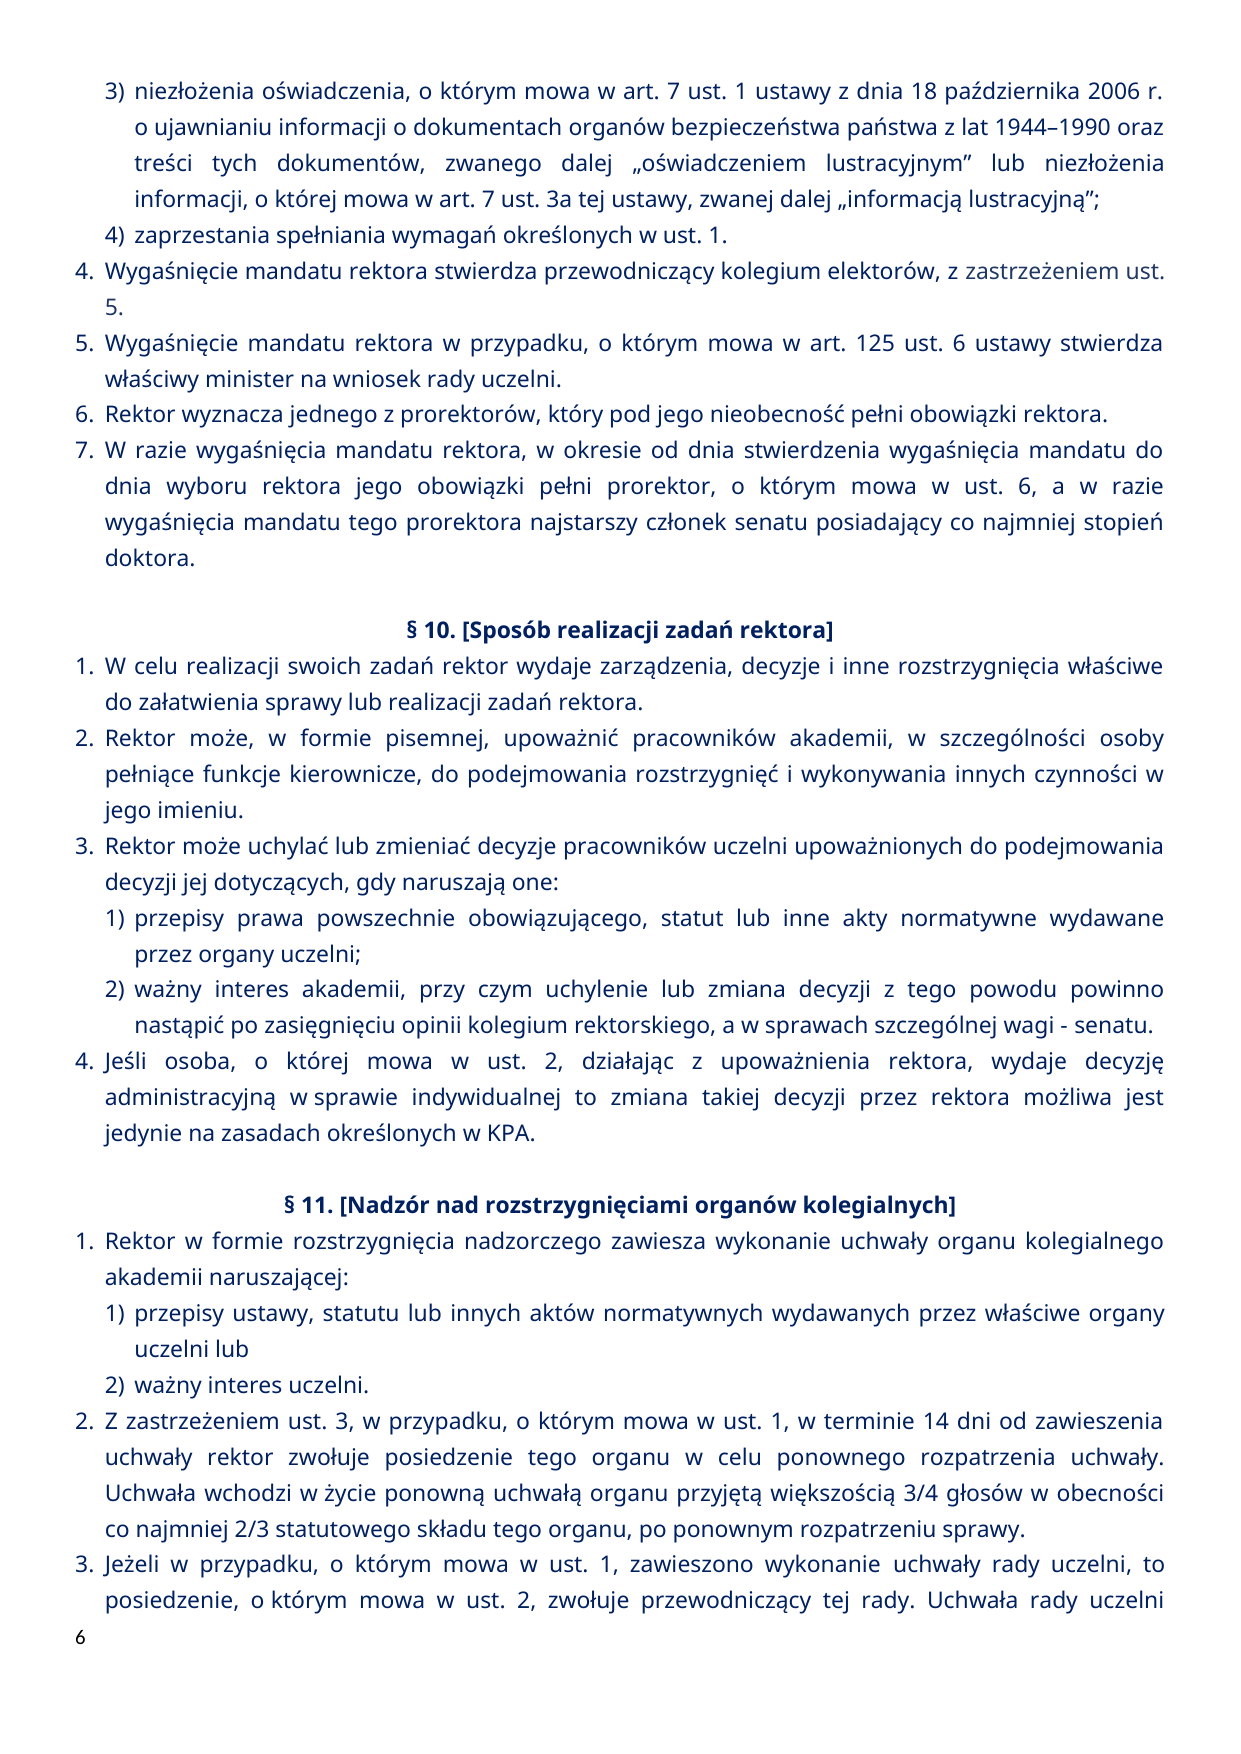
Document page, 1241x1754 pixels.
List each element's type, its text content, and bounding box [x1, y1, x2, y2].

list zaprzestania spełniania wymagań określonych w ust. 1. [104, 219, 1165, 250]
list ważny interes uczelni. [104, 1369, 1165, 1400]
list Rektor może uchylać lub zmieniać decyzje pracowników uczelni upoważnionych do podejmowania decyzji jej dotyczących, gdy naruszają one: [75, 830, 1165, 897]
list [75, 1548, 1165, 1616]
subtitle § 10. [Sposób realizacji zadań rektora] [75, 614, 1165, 645]
list Wygaśnięcie mandatu rektora w przypadku, o którym mowa w art. 125 ust. 6 ustawy stwierdza właściwy minister na wniosek rady uczelni. [75, 327, 1165, 394]
list Rektor w formie rozstrzygnięcia nadzorczego zawiesza wykonanie uchwały organu kolegialnego akademii naruszającej: [75, 1225, 1165, 1292]
subtitle § 11. [Nadzór nad rozstrzygnięciami organów kolegialnych] [75, 1189, 1165, 1220]
list Rektor wyznacza jednego z prorektorów, który pod jego nieobecność pełni obowiązki rektora. [75, 398, 1165, 430]
list W celu realizacji swoich zadań rektor wydaje zarządzenia, decyzje i inne rozstrzygnięcia właściwe do załatwienia sprawy lub realizacji zadań rektora. [75, 650, 1165, 717]
list ważny interes akademii, przy czym uchylenie lub zmiana decyzji z tego powodu powinno nastąpić po zasięgnięciu opinii kolegium rektorskiego, a w sprawach szczególnej wagi - senatu. [104, 973, 1165, 1041]
list niezłożenia oświadczenia, o którym mowa w art. 7 ust. 1 ustawy z dnia 18 października 2006 r. o ujawnianiu informacji o dokumentach organów bezpieczeństwa państwa z lat 1944–1990 oraz treści tych dokumentów, zwanego dalej „oświadczeniem lustracyjnym” lub niezłożenia informacji, o której mowa w art. 7 ust. 3a tej ustawy, zwanej dalej „informacją lustracyjną”; [104, 75, 1165, 214]
list przepisy ustawy, statutu lub innych aktów normatywnych wydawanych przez właściwe organy uczelni lub [104, 1297, 1165, 1364]
list W razie wygaśnięcia mandatu rektora, w okresie od dnia stwierdzenia wygaśnięcia mandatu do dnia wyboru rektora jego obowiązki pełni prorektor, o którym mowa w ust. 6, a w razie wygaśnięcia mandatu tego prorektora najstarszy członek senatu posiadający co najmniej stopień doktora. [75, 434, 1165, 573]
list Wygaśnięcie mandatu rektora stwierdza przewodniczący kolegium elektorów, z zastrzeżeniem ust. 5. [75, 255, 1165, 322]
list Rektor może, w formie pisemnej, upoważnić pracowników akademii, w szczególności osoby pełniące funkcje kierownicze, do podejmowania rozstrzygnięć i wykonywania innych czynności w jego imieniu. [75, 722, 1165, 825]
list Z zastrzeżeniem ust. 3, w przypadku, o którym mowa w ust. 1, w terminie 14 dni od zawieszenia uchwały rektor zwołuje posiedzenie tego organu w celu ponownego rozpatrzenia uchwały. Uchwała wchodzi w życie ponowną uchwałą organu przyjętą większością 3/4 głosów w obecności co najmniej 2/3 statutowego składu tego organu, po ponownym rozpatrzeniu sprawy. [75, 1405, 1165, 1544]
list Jeśli osoba, o której mowa w ust. 2, działając z upoważnienia rektora, wydaje decyzję administracyjną w sprawie indywidualnej to zmiana takiej decyzji przez rektora możliwa jest jedynie na zasadach określonych w KPA. [75, 1045, 1165, 1148]
list przepisy prawa powszechnie obowiązującego, statut lub inne akty normatywne wydawane przez organy uczelni; [104, 902, 1165, 969]
